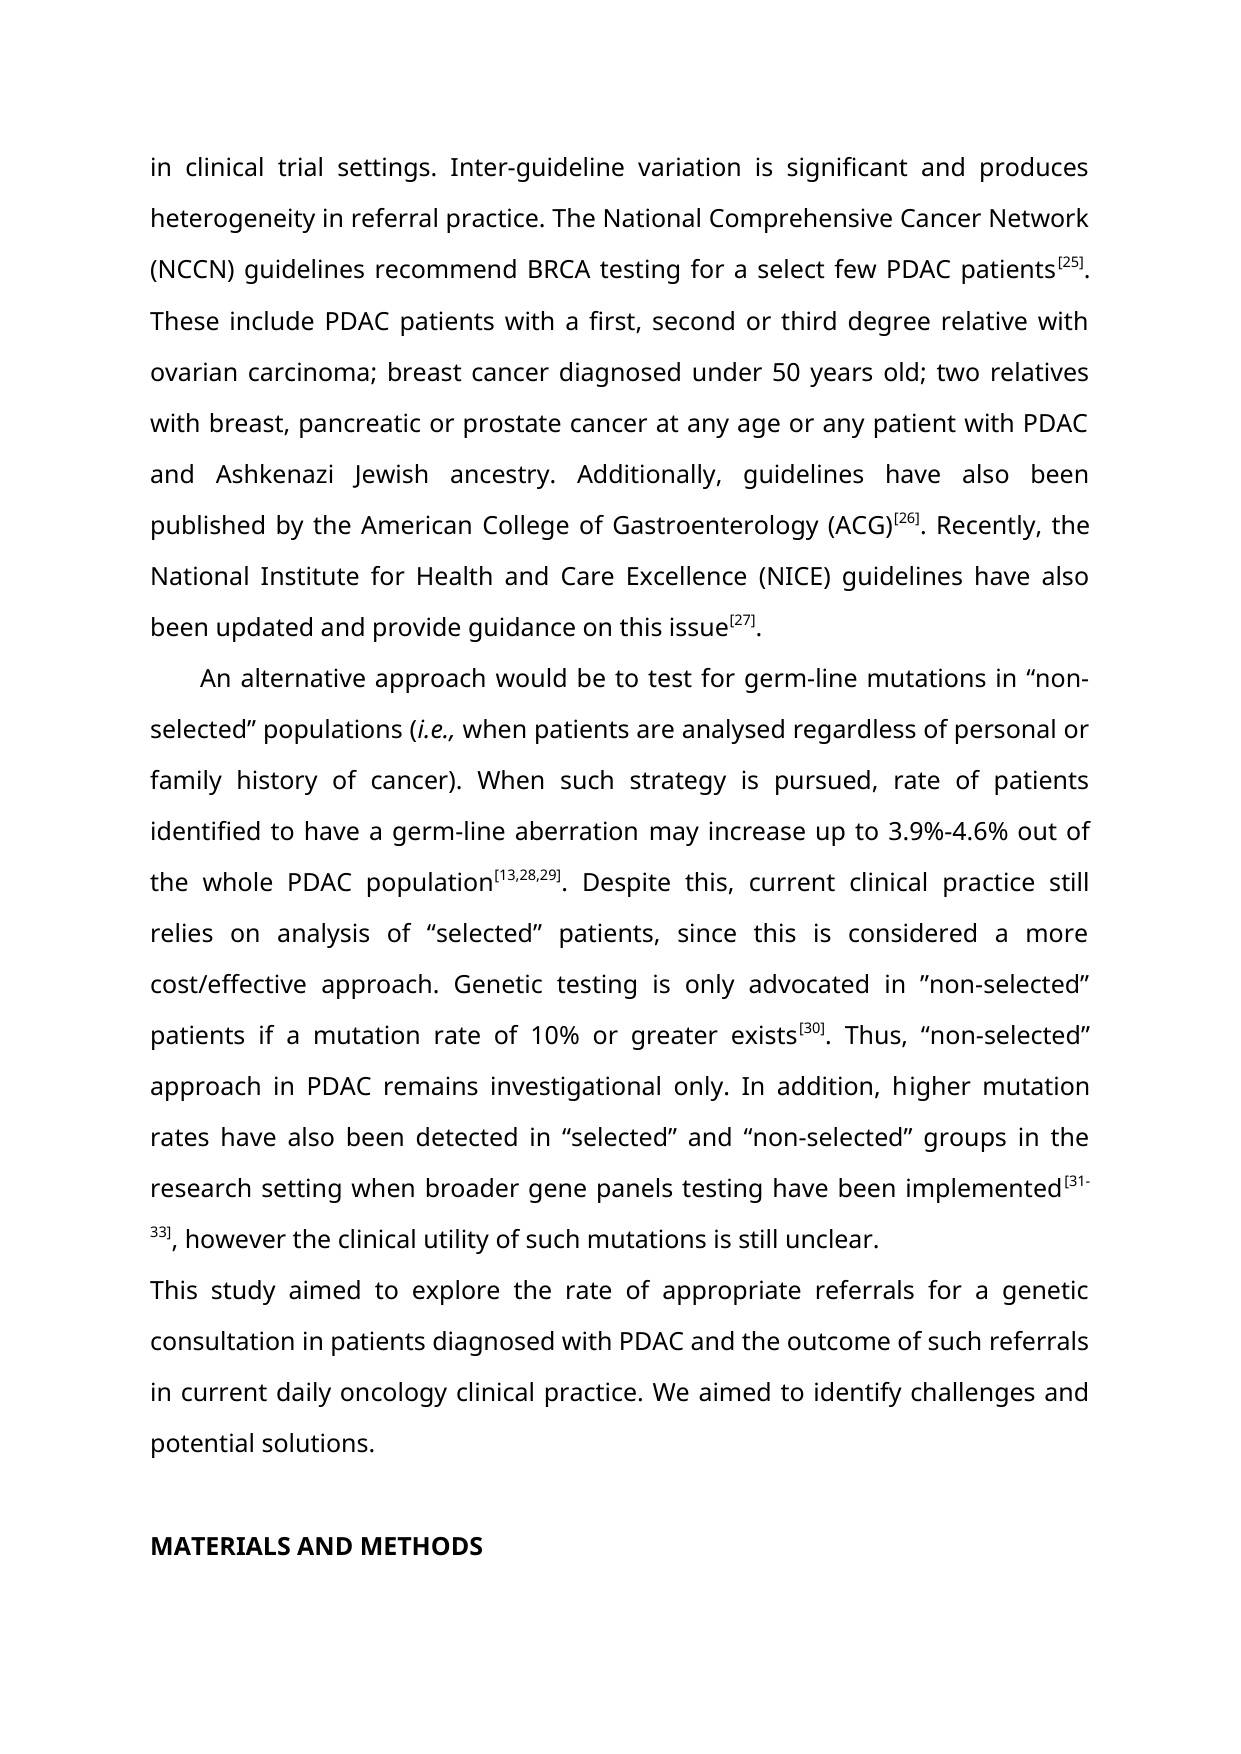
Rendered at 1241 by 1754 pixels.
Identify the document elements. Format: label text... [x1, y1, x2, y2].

text This study aimed to explore the rate of appropriate referrals for a genetic consultation in patients diagnosed with PDAC and the outcome of such referrals in current daily oncology clinical practice. We aimed to identify challenges and potential solutions. [150, 1273, 1090, 1460]
text An alternative approach would be to test for germ-line mutations in “non-selected” populations (i.e., when patients are analysed regardless of personal or family history of cancer). When such strategy is pursued, rate of patients identified to have a germ-line aberration may increase up to 3.9%-4.6% out of the whole PDAC population[13,28,29]. Despite this, current clinical practice still relies on analysis of “selected” patients, since this is considered a more cost/effective approach. Genetic testing is only advocated in ”non-selected” patients if a mutation rate of 10% or greater exists[30]. Thus, “non-selected” approach in PDAC remains investigational only. In addition, higher mutation rates have also been detected in “selected” and “non-selected” groups in the research setting when broader gene panels testing have been implemented[31-33], however the clinical utility of such mutations is still unclear. [150, 660, 1090, 1256]
text MATERIALS AND METHODS [150, 1528, 1090, 1562]
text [150, 150, 1090, 643]
